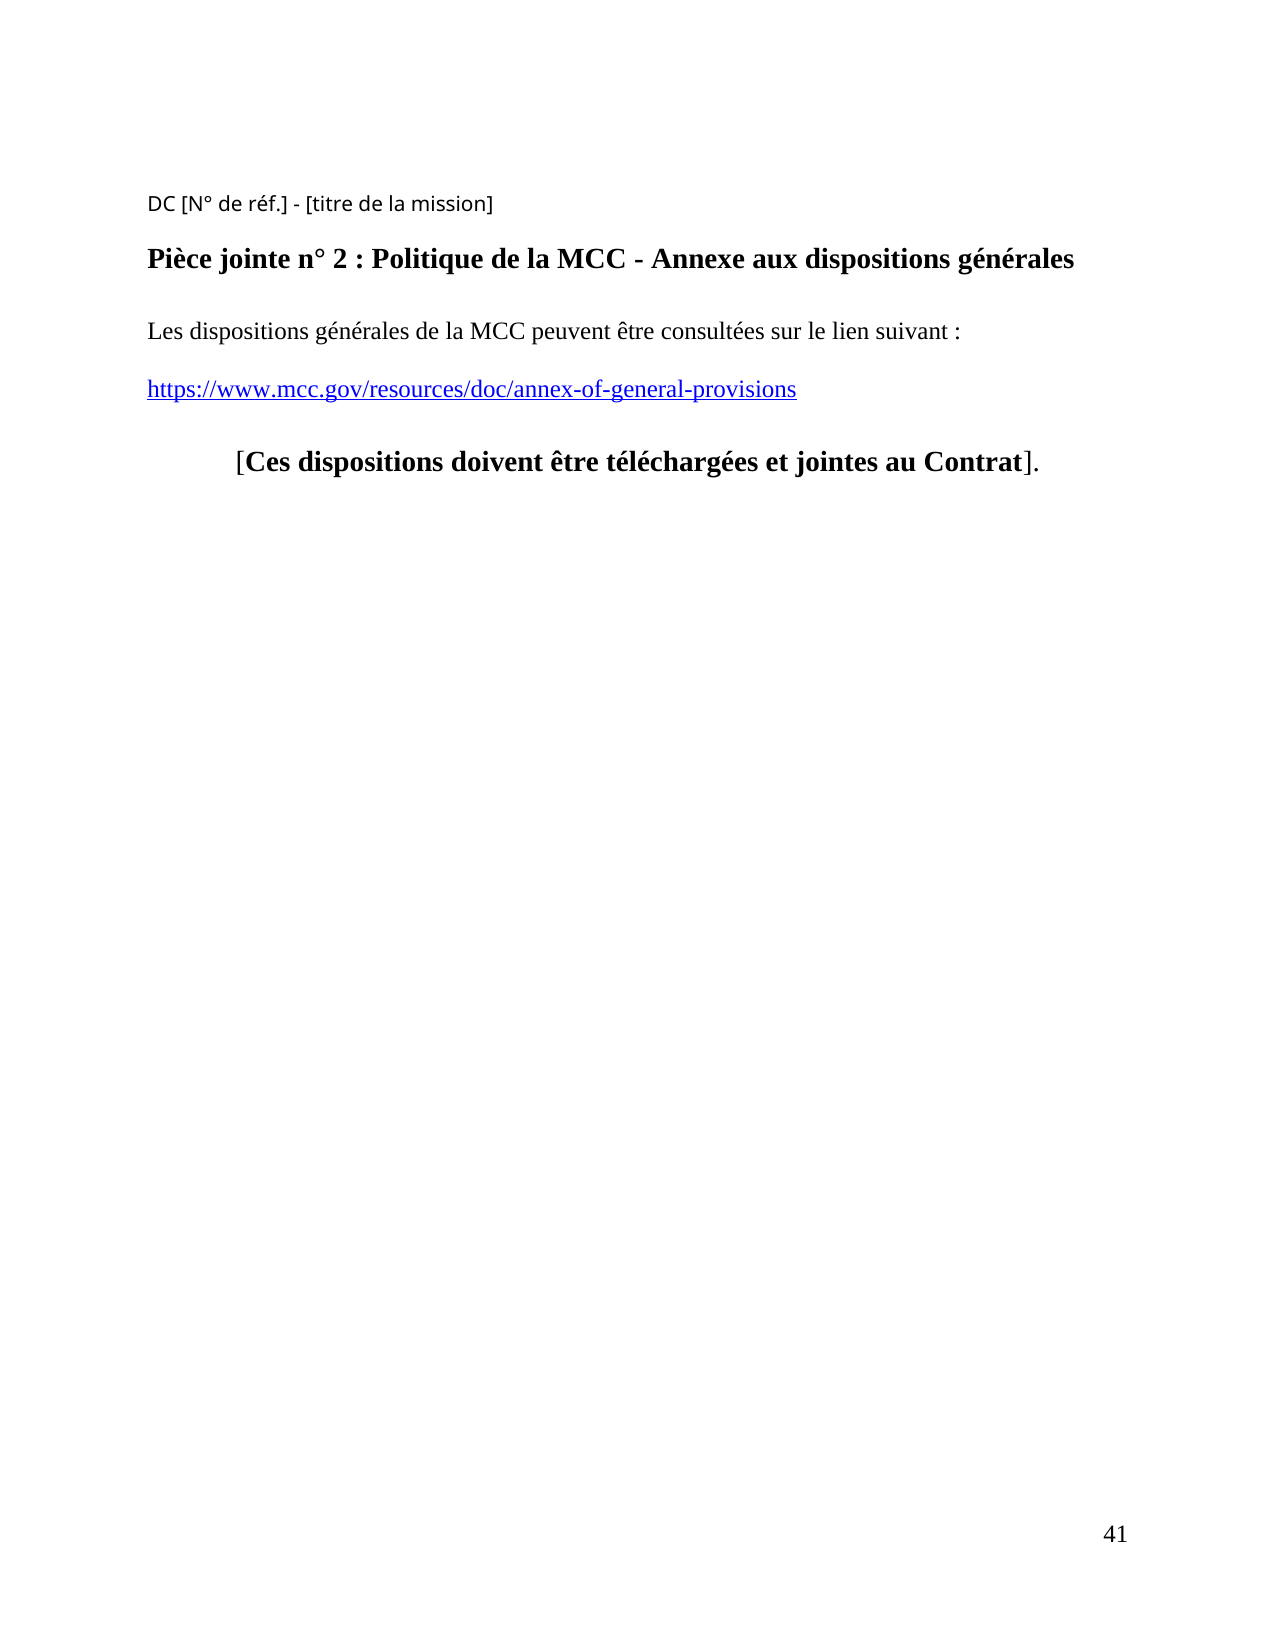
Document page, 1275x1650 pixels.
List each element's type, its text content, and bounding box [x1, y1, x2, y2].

text Les dispositions générales de la MCC peuvent être consultées sur le lien suivant : [147, 316, 1128, 345]
subtitle [Ces dispositions doivent être téléchargées et jointes au Contrat]. [147, 444, 1128, 477]
text https://www.mcc.gov/resources/doc/annex-of-general-provisions [147, 374, 1128, 402]
subtitle Pièce jointe n° 2 : Politique de la MCC - Annexe aux dispositions générales [147, 241, 1128, 275]
